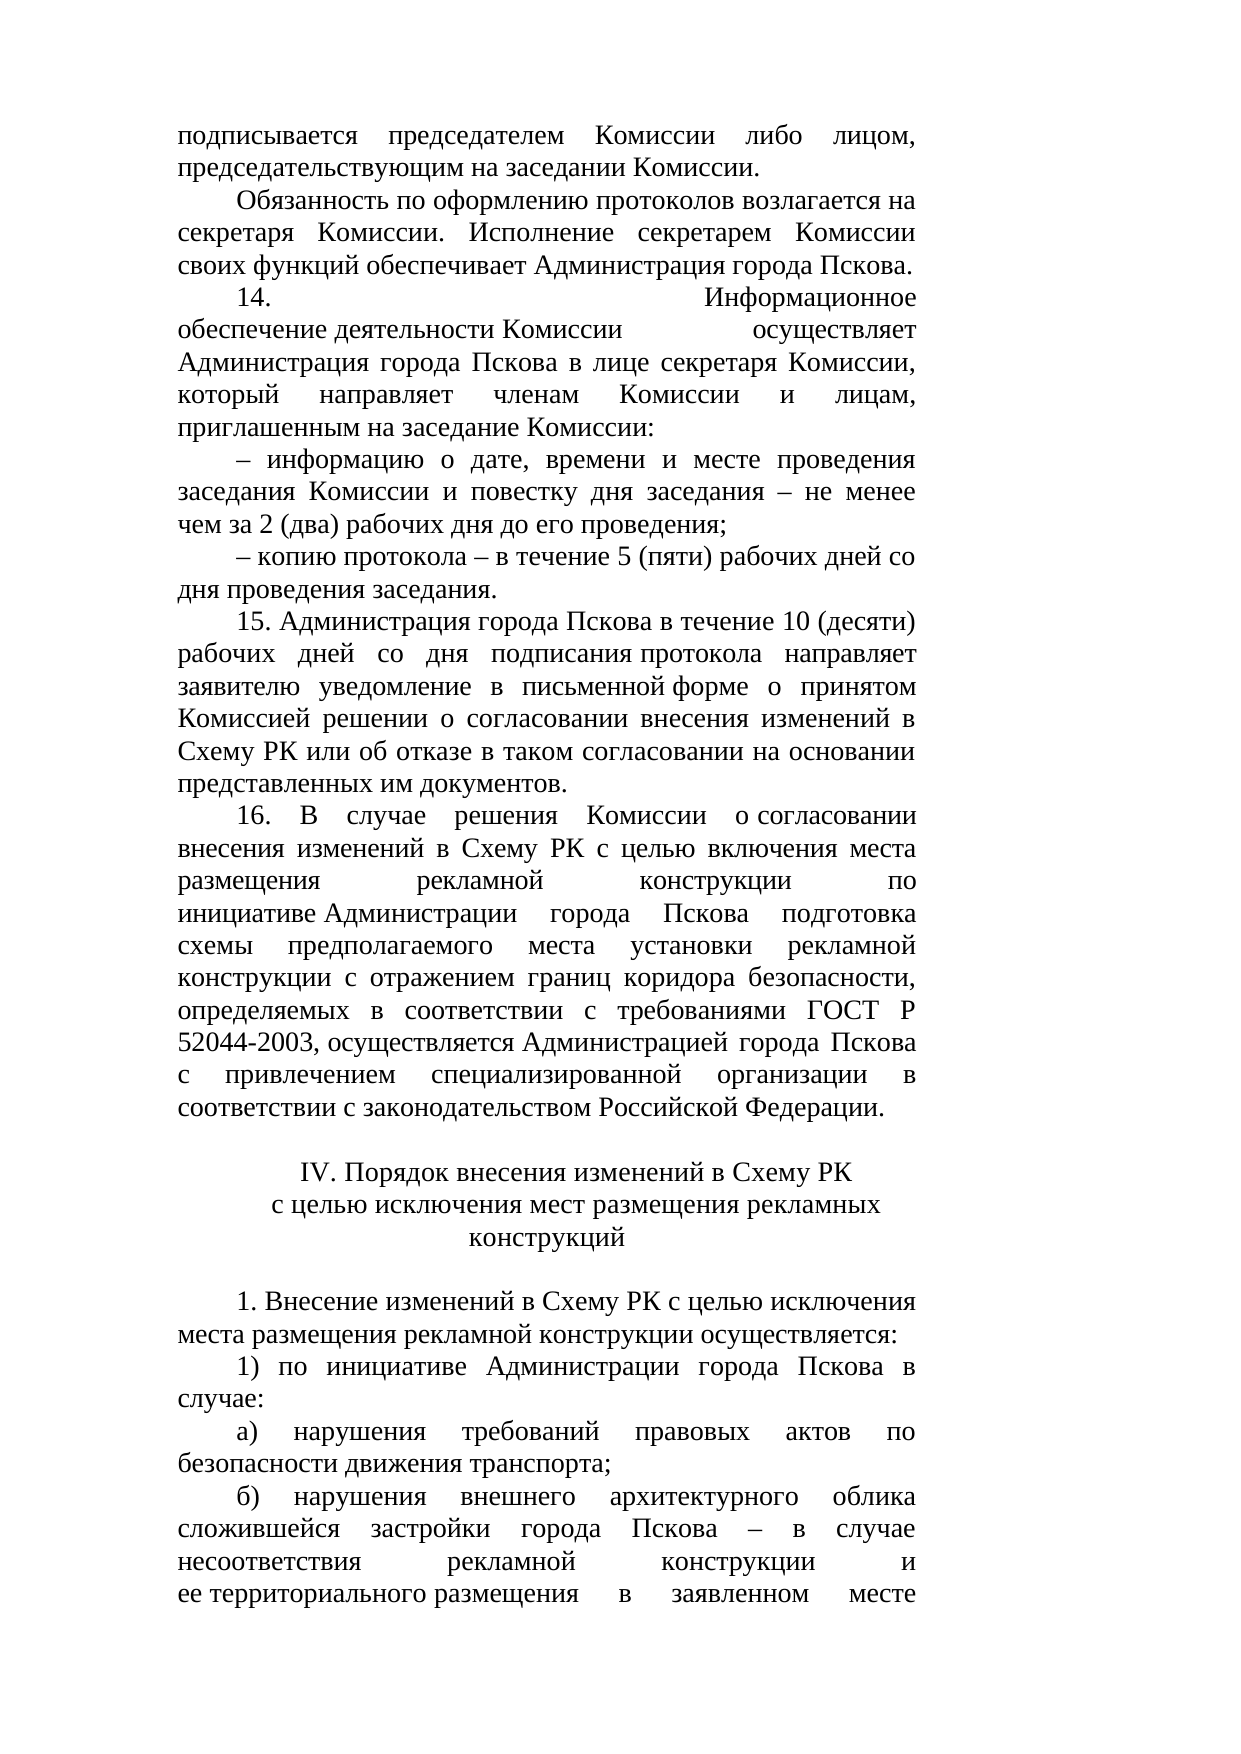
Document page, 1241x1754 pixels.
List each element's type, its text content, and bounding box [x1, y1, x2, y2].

text а) нарушения требований правовых актов по безопасности движения транспорта; [177, 1414, 917, 1479]
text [177, 1479, 917, 1608]
text 15. Администрация города Пскова в течение 10 (десяти) рабочих дней со дня подписания протокола направляет заявителю уведомление в письменной форме о принятом Комиссией решении о согласовании внесения изменений в Схему РК или об отказе в таком согласовании на основании представленных им документов. [177, 604, 917, 798]
text – копию протокола – в течение 5 (пяти) рабочих дней со дня проведения заседания. [177, 539, 917, 604]
text 16. В случае решения Комиссии о согласовании внесения изменений в Схему РК с целью включения места размещения рекламной конструкции по инициативе Администрации города Пскова подготовка схемы предполагаемого места установки рекламной конструкции с отражением границ коридора безопасности, определяемых в соответствии с требованиями ГОСТ Р 52044-2003, осуществляется Администрацией города Пскова с привлечением специализированной организации в соответствии с законодательством Российской Федерации. [177, 798, 917, 1122]
text IV. Порядок внесения изменений в Схему РК [177, 1155, 917, 1187]
text с целью исключения мест размещения рекламных конструкций [177, 1187, 917, 1252]
text – информацию о дате, времени и месте проведения заседания Комиссии и повестку дня заседания – не менее чем за 2 (два) рабочих дня до его проведения; [177, 442, 917, 539]
text 1. Внесение изменений в Схему РК с целью исключения места размещения рекламной конструкции осуществляется: [177, 1284, 917, 1349]
text Обязанность по оформлению протоколов возлагается на секретаря Комиссии. Исполнение секретарем Комиссии своих функций обеспечивает Администрация города Пскова. [177, 183, 917, 280]
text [177, 118, 917, 183]
text 14. Информационное обеспечение деятельности Комиссии осуществляет Администрация города Пскова в лице секретаря Комиссии, который направляет членам Комиссии и лицам, приглашенным на заседание Комиссии: [177, 280, 917, 442]
text 1) по инициативе Администрации города Пскова в случае: [177, 1349, 917, 1414]
